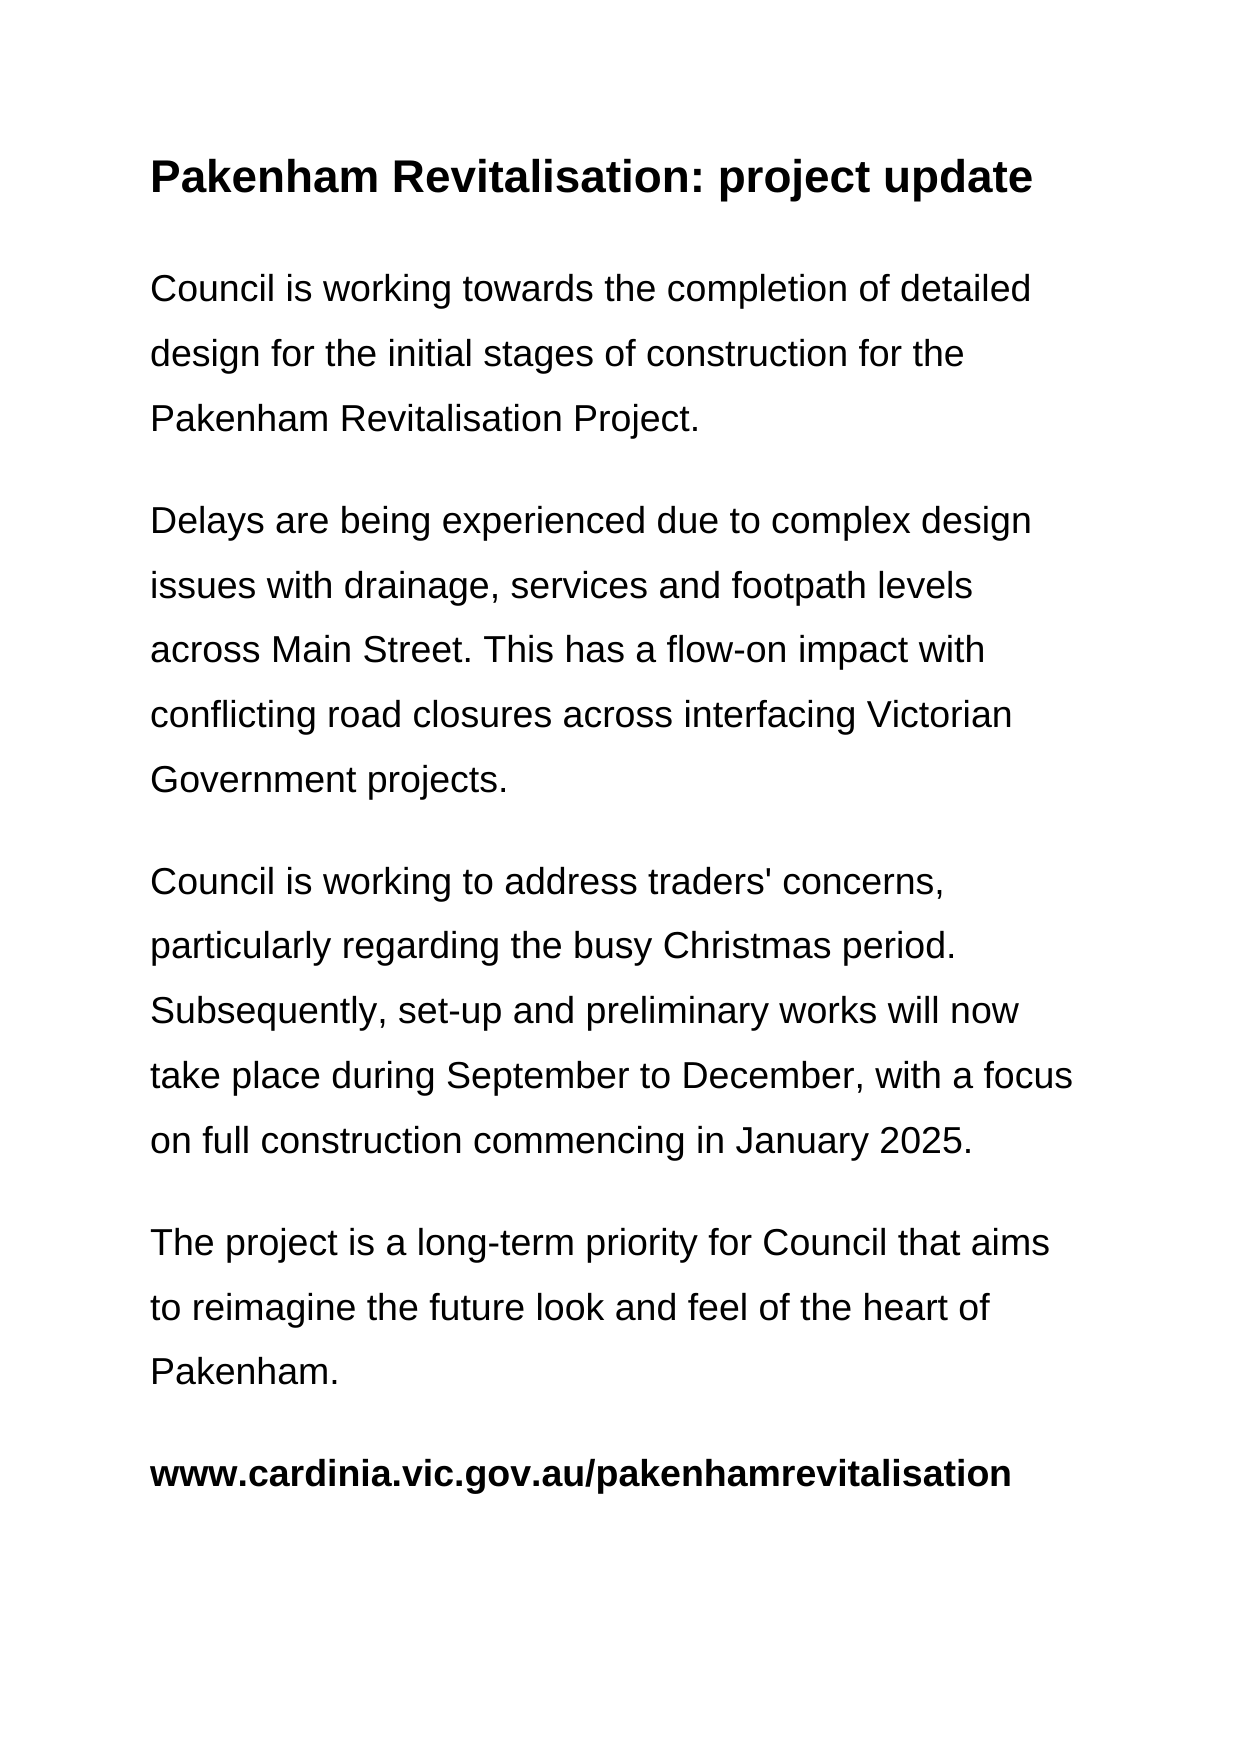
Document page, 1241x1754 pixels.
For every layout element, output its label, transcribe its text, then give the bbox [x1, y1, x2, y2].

text www.cardinia.vic.gov.au/pakenhamrevitalisation [150, 1452, 1090, 1495]
text Council is working to address traders' concerns, particularly regarding the busy Christmas period. Subsequently, set-up and preliminary works will now take place during September to December, with a focus on full construction commencing in January 2025. [150, 859, 1090, 1161]
text The project is a long-term priority for Council that aims to reimagine the future look and feel of the heart of Pakenham. [150, 1220, 1090, 1392]
subtitle Pakenham Revitalisation: project update [150, 150, 1090, 203]
text Delays are being experienced due to complex design issues with drainage, services and footpath levels across Main Street. This has a flow-on impact with conflicting road closures across interfacing Victorian Government projects. [150, 498, 1090, 800]
text Council is working towards the completion of detailed design for the initial stages of construction for the Pakenham Revitalisation Project. [150, 267, 1090, 439]
